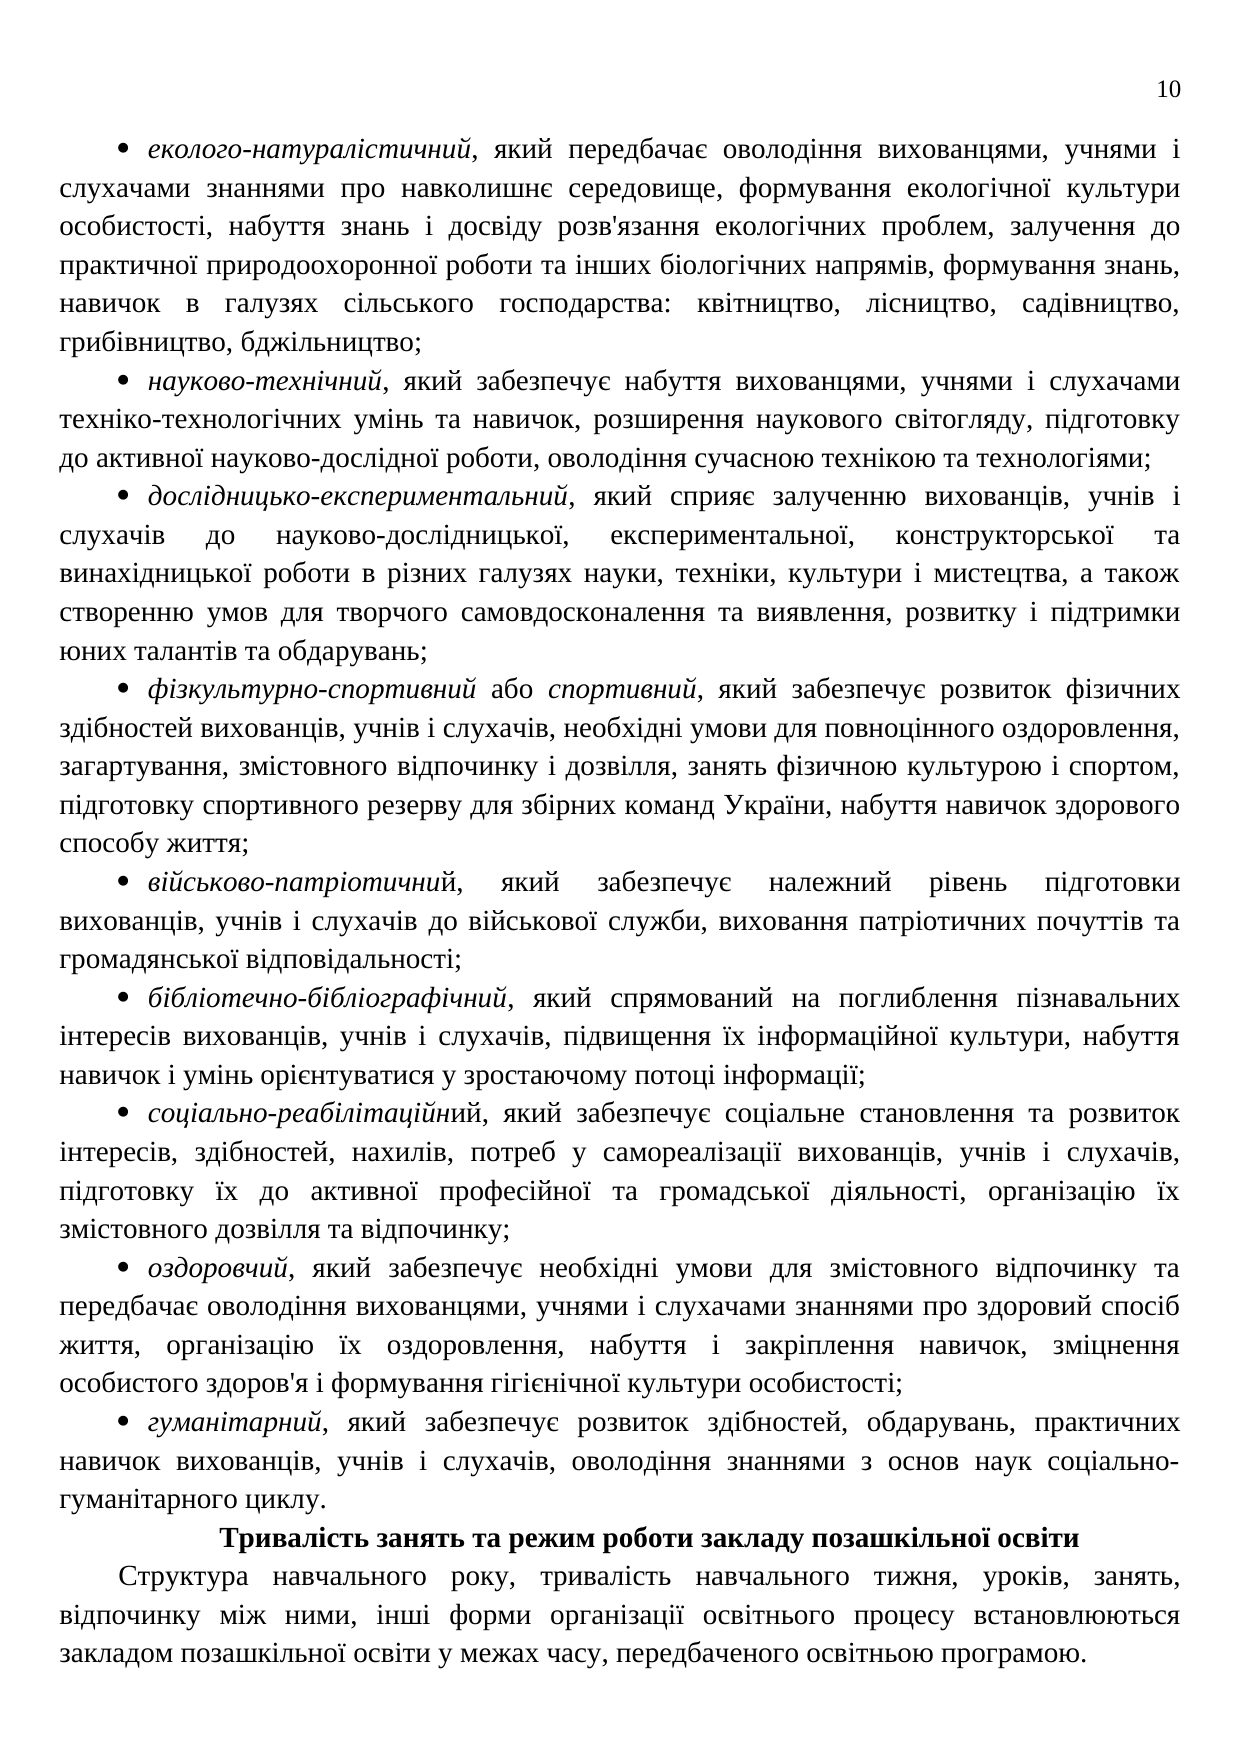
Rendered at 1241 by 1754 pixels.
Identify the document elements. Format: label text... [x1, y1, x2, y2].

list дослідницько-експериментальний, який сприяє залученню вихованців, учнів і слухачів до науково-дослідницької, експериментальної, конструкторської та винахідницької роботи в різних галузях науки, техніки, культури і мистецтва, а також створенню умов для творчого самовдосконалення та виявлення, розвитку і підтримки юних талантів та обдарувань; [59, 478, 1181, 666]
list еколого-натуралістичний, який передбачає оволодіння вихованцями, учнями і слухачами знаннями про навколишнє середовище, формування екологічної культури особистості, набуття знань і досвіду розв'язання екологічних проблем, залучення до практичної природоохоронної роботи та інших біологічних напрямів, формування знань, навичок в галузях сільського господарства: квітництво, лісництво, садівництво, грибівництво, бджільництво; [59, 131, 1181, 358]
text Тривалість занять та режим роботи закладу позашкільної освіти [59, 1520, 1181, 1553]
text Структура навчального року, тривалість навчального тижня, уроків, занять, відпочинку між ними, інші форми організації освітнього процесу встановлюються закладом позашкільної освіти у межах часу, передбаченого освітньою програмою. [59, 1558, 1181, 1669]
list соціально-реабілітаційний, який забезпечує соціальне становлення та розвиток інтересів, здібностей, нахилів, потреб у самореалізації вихованців, учнів і слухачів, підготовку їх до активної професійної та громадської діяльності, організацію їх змістовного дозвілля та відпочинку; [59, 1096, 1181, 1245]
list військово-патріотичний, який забезпечує належний рівень підготовки вихованців, учнів і слухачів до військової служби, виховання патріотичних почуттів та громадянської відповідальності; [59, 864, 1181, 975]
list бібліотечно-бібліографічний, який спрямований на поглиблення пізнавальних інтересів вихованців, учнів і слухачів, підвищення їх інформаційної культури, набуття навичок і умінь орієнтуватися у зростаючому потоці інформації; [59, 980, 1181, 1091]
list науково-технічний, який забезпечує набуття вихованцями, учнями і слухачами техніко-технологічних умінь та навичок, розширення наукового світогляду, підготовку до активної науково-дослідної роботи, оволодіння сучасною технікою та технологіями; [59, 363, 1181, 473]
list оздоровчий, який забезпечує необхідні умови для змістовного відпочинку та передбачає оволодіння вихованцями, учнями і слухачами знаннями про здоровий спосіб життя, організацію їх оздоровлення, набуття і закріплення навичок, зміцнення особистого здоров'я і формування гігієнічної культури особистості; [59, 1250, 1181, 1399]
list фізкультурно-спортивний або спортивний, який забезпечує розвиток фізичних здібностей вихованців, учнів і слухачів, необхідні умови для повноцінного оздоровлення, загартування, змістовного відпочинку і дозвілля, занять фізичною культурою і спортом, підготовку спортивного резерву для збірних команд України, набуття навичок здорового способу життя; [59, 671, 1181, 859]
list гуманітарний, який забезпечує розвиток здібностей, обдарувань, практичних навичок вихованців, учнів і слухачів, оволодіння знаннями з основ наук соціально-гуманітарного циклу. [59, 1404, 1181, 1515]
